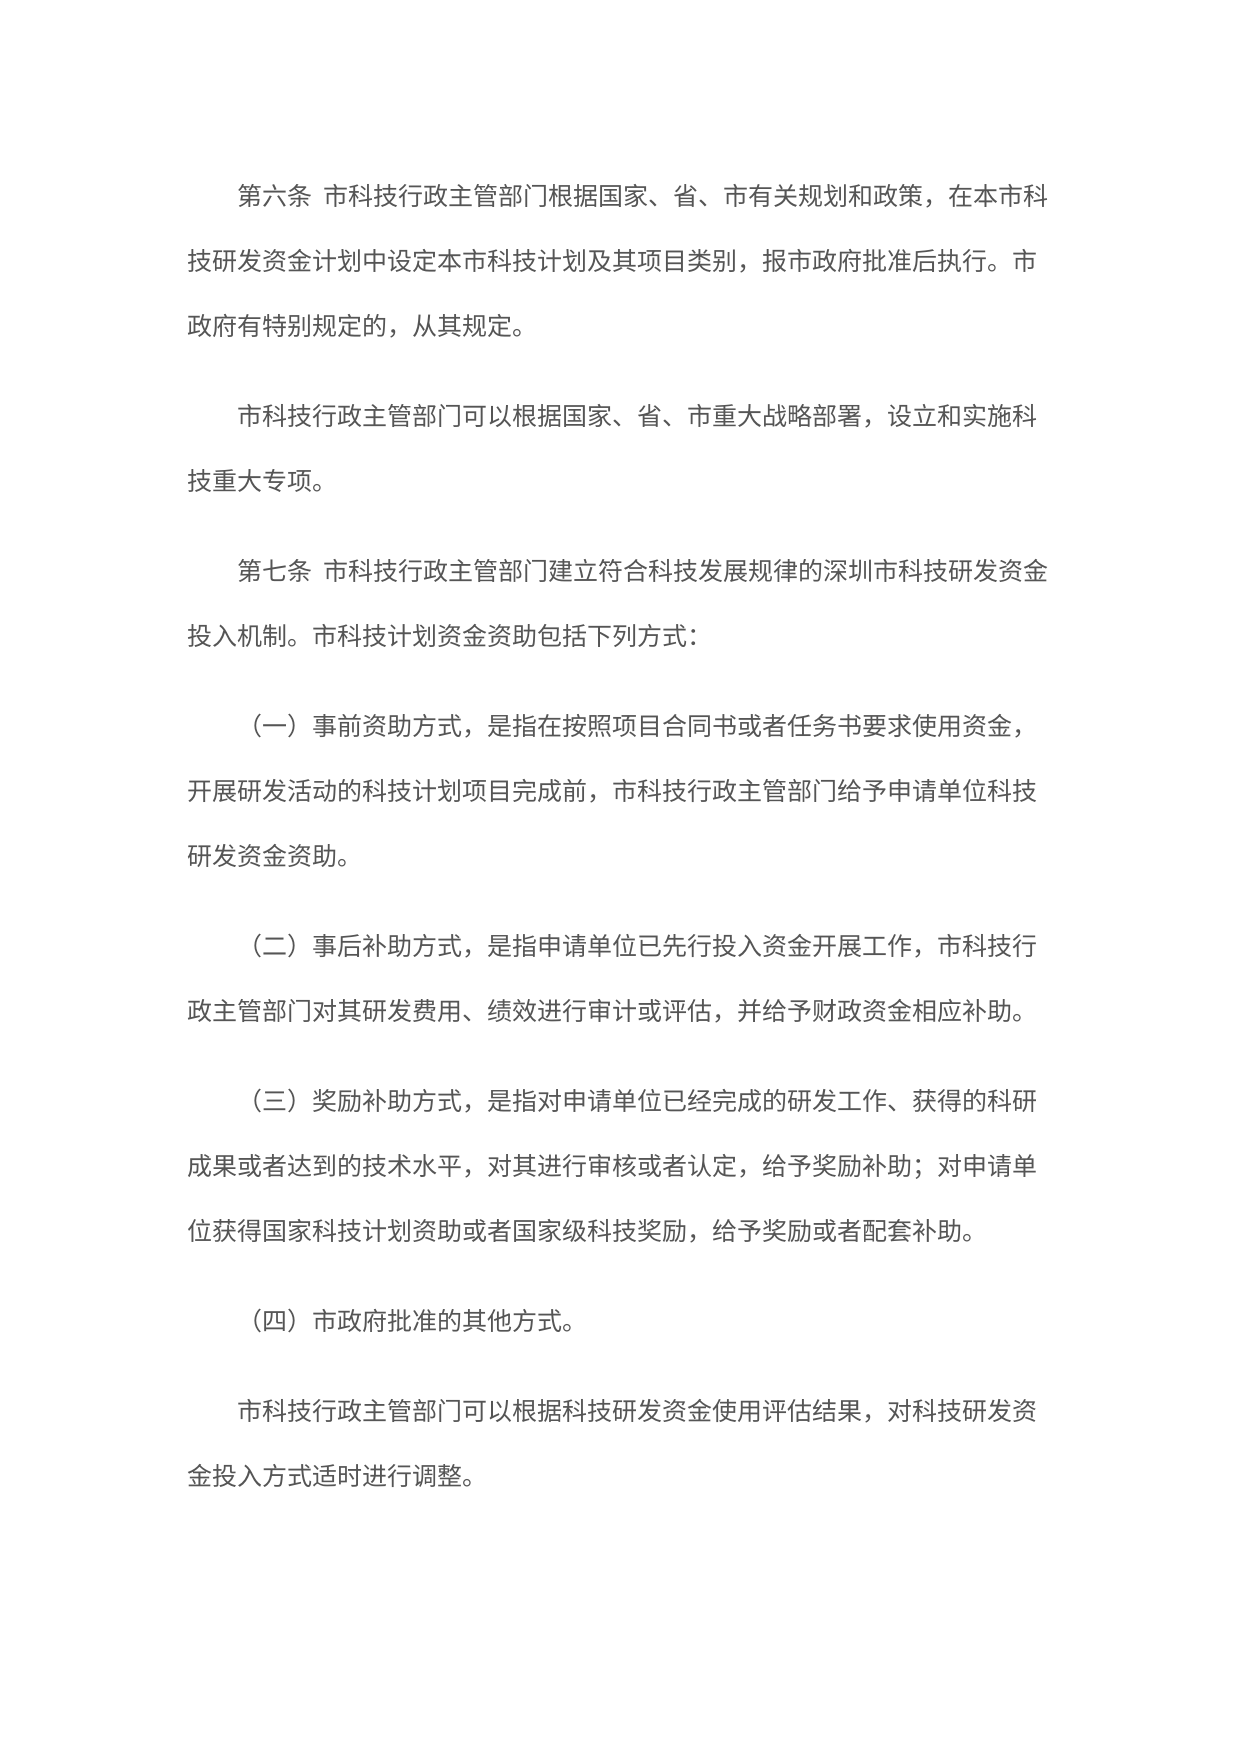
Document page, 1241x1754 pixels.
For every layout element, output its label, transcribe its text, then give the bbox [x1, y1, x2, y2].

text （四）市政府批准的其他方式。 [187, 1287, 1053, 1352]
text 第七条 市科技行政主管部门建立符合科技发展规律的深圳市科技研发资金投入机制。市科技计划资金资助包括下列方式： [187, 537, 1053, 667]
text 市科技行政主管部门可以根据国家、省、市重大战略部署，设立和实施科技重大专项。 [187, 382, 1053, 512]
text （三）奖励补助方式，是指对申请单位已经完成的研发工作、获得的科研成果或者达到的技术水平，对其进行审核或者认定，给予奖励补助；对申请单位获得国家科技计划资助或者国家级科技奖励，给予奖励或者配套补助。 [187, 1067, 1053, 1262]
text 第六条 市科技行政主管部门根据国家、省、市有关规划和政策，在本市科技研发资金计划中设定本市科技计划及其项目类别，报市政府批准后执行。市政府有特别规定的，从其规定。 [187, 162, 1053, 357]
text （二）事后补助方式，是指申请单位已先行投入资金开展工作，市科技行政主管部门对其研发费用、绩效进行审计或评估，并给予财政资金相应补助。 [187, 912, 1053, 1042]
text （一）事前资助方式，是指在按照项目合同书或者任务书要求使用资金，开展研发活动的科技计划项目完成前，市科技行政主管部门给予申请单位科技研发资金资助。 [187, 692, 1053, 887]
text 市科技行政主管部门可以根据科技研发资金使用评估结果，对科技研发资金投入方式适时进行调整。 [187, 1377, 1053, 1507]
